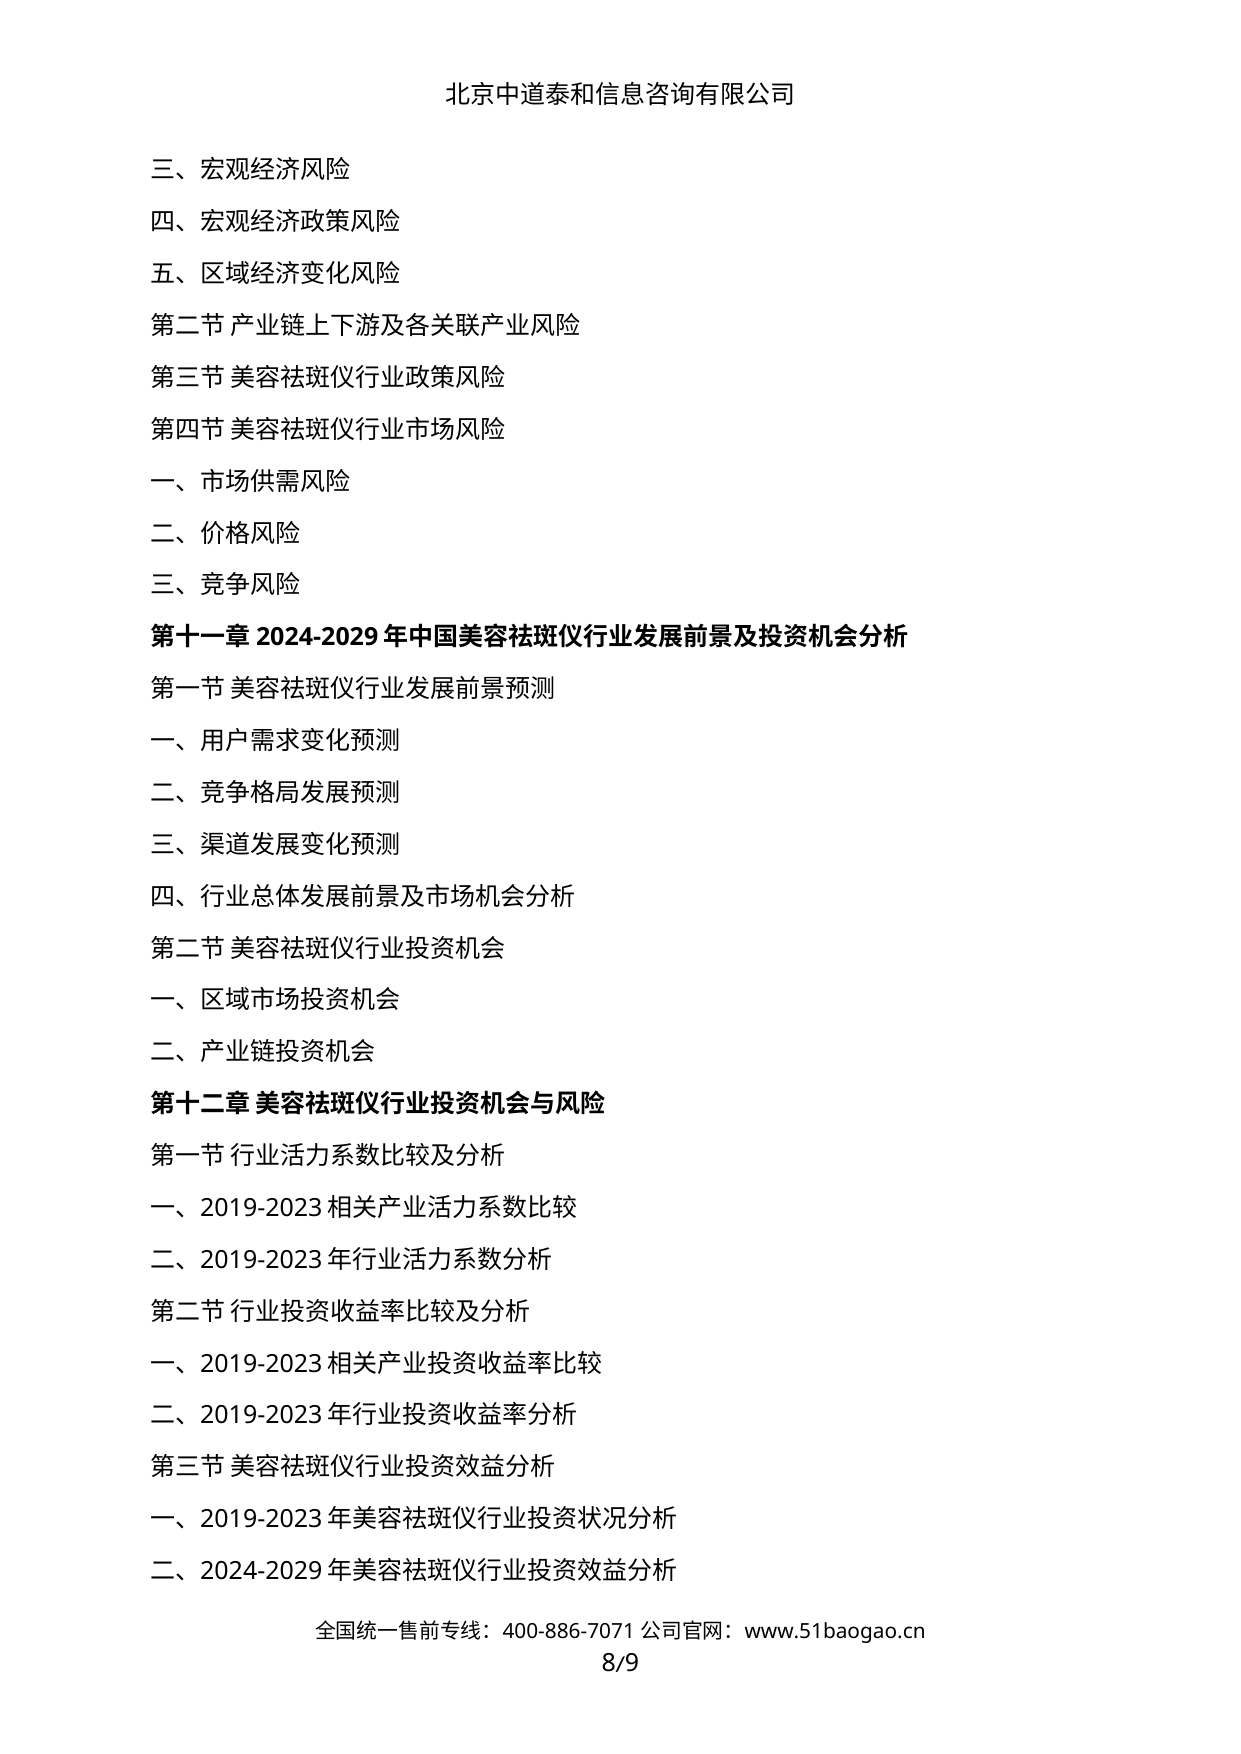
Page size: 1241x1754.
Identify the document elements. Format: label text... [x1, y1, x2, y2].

text 二、2019-2023年行业投资收益率分析 [150, 1395, 1090, 1431]
text 五、区域经济变化风险 [150, 254, 1090, 290]
text 第十二章 美容祛斑仪行业投资机会与风险 [150, 1084, 1090, 1120]
text 二、产业链投资机会 [150, 1032, 1090, 1068]
text 三、渠道发展变化预测 [150, 824, 1090, 861]
text 第二节 行业投资收益率比较及分析 [150, 1291, 1090, 1327]
text 第一节 行业活力系数比较及分析 [150, 1136, 1090, 1172]
text 一、2019-2023年美容祛斑仪行业投资状况分析 [150, 1499, 1090, 1535]
text 三、宏观经济风险 [150, 150, 1090, 186]
text 第四节 美容祛斑仪行业市场风险 [150, 409, 1090, 446]
text 四、行业总体发展前景及市场机会分析 [150, 876, 1090, 912]
text 一、市场供需风险 [150, 461, 1090, 497]
text 第十一章 2024-2029年中国美容祛斑仪行业发展前景及投资机会分析 [150, 617, 1090, 653]
text 第三节 美容祛斑仪行业政策风险 [150, 357, 1090, 394]
text 二、竞争格局发展预测 [150, 772, 1090, 809]
text 第一节 美容祛斑仪行业发展前景预测 [150, 669, 1090, 705]
text 一、区域市场投资机会 [150, 980, 1090, 1016]
text 二、2024-2029年美容祛斑仪行业投资效益分析 [150, 1551, 1090, 1587]
text 一、2019-2023相关产业活力系数比较 [150, 1187, 1090, 1224]
text 二、价格风险 [150, 513, 1090, 549]
text 第三节 美容祛斑仪行业投资效益分析 [150, 1447, 1090, 1483]
text 第二节 美容祛斑仪行业投资机会 [150, 928, 1090, 964]
text 二、2019-2023年行业活力系数分析 [150, 1239, 1090, 1276]
text 四、宏观经济政策风险 [150, 202, 1090, 238]
text 三、竞争风险 [150, 565, 1090, 601]
text 第二节 产业链上下游及各关联产业风险 [150, 306, 1090, 342]
text 一、2019-2023相关产业投资收益率比较 [150, 1343, 1090, 1379]
text 一、用户需求变化预测 [150, 721, 1090, 757]
